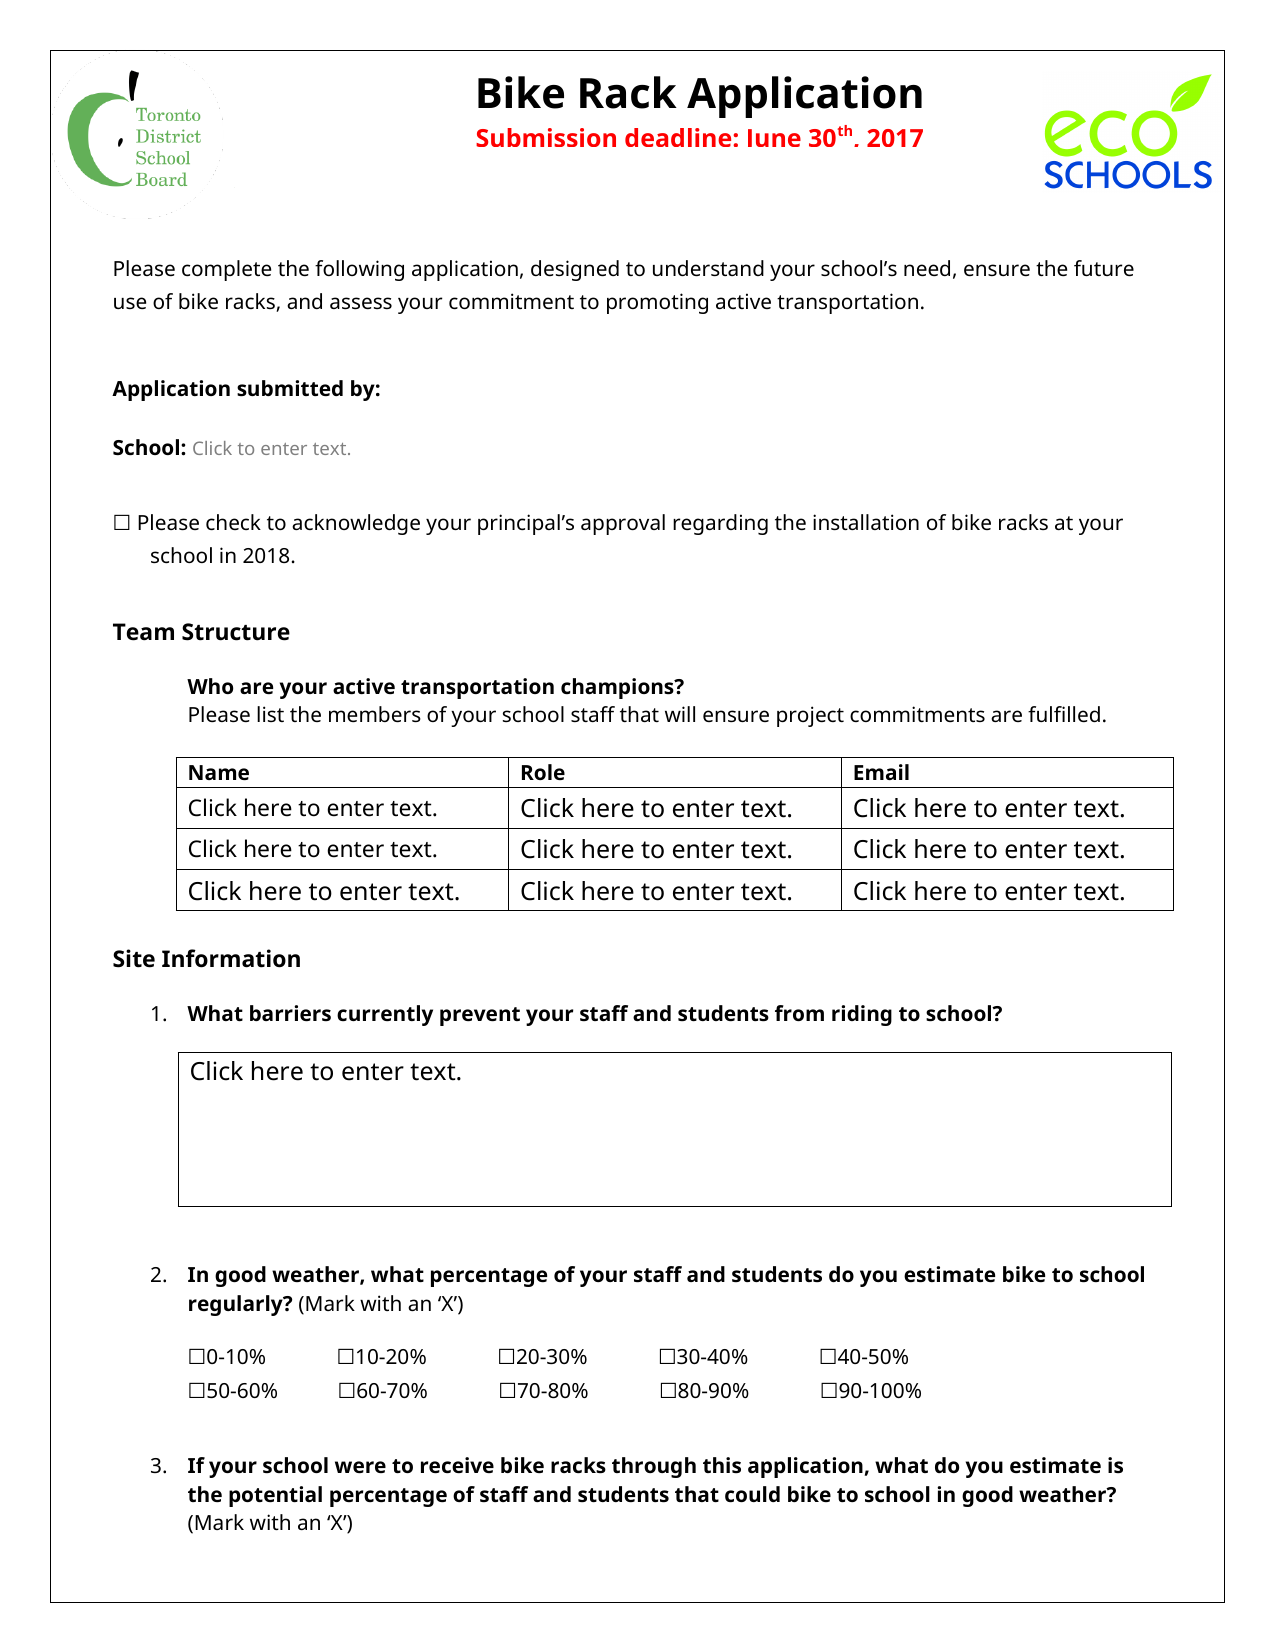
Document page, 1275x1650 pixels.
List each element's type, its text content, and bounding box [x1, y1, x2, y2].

text Team Structure [112, 616, 1162, 647]
list In good weather, what percentage of your staff and students do you estimate bike to school regularly? (Mark with an ‘X’) [150, 1260, 1162, 1317]
text Please complete the following application, designed to understand your school’s need, ensure the future use of bike racks, and assess your commitment to promoting active transportation. [112, 254, 1162, 316]
list If your school were to receive bike racks through this application, what do you estimate is the potential percentage of staff and students that could bike to school in good weather? (Mark with an ‘X’) [150, 1451, 1162, 1537]
table_header Role [509, 758, 841, 787]
text Who are your active transportation champions? [187, 672, 1162, 700]
picture [1041, 71, 1224, 193]
text Application submitted by: [112, 374, 1162, 403]
table_header Email [842, 758, 1173, 787]
table_header School: [101, 433, 1174, 467]
picture [51, 51, 235, 219]
text 0-10% 10-20% 20-30% 30-40% 40-50% 50-60% 60-70% 70-80% 80-90% 90-100% [187, 1342, 1162, 1445]
text Please check to acknowledge your principal’s approval regarding the installation of bike racks at your school in 2018. [112, 508, 1162, 570]
text Site Information [112, 911, 1162, 974]
text Please list the members of your school staff that will ensure project commitments are fulfilled. [187, 700, 1162, 729]
table_header Name [177, 758, 508, 787]
list What barriers currently prevent your staff and students from riding to school? [150, 999, 1162, 1027]
